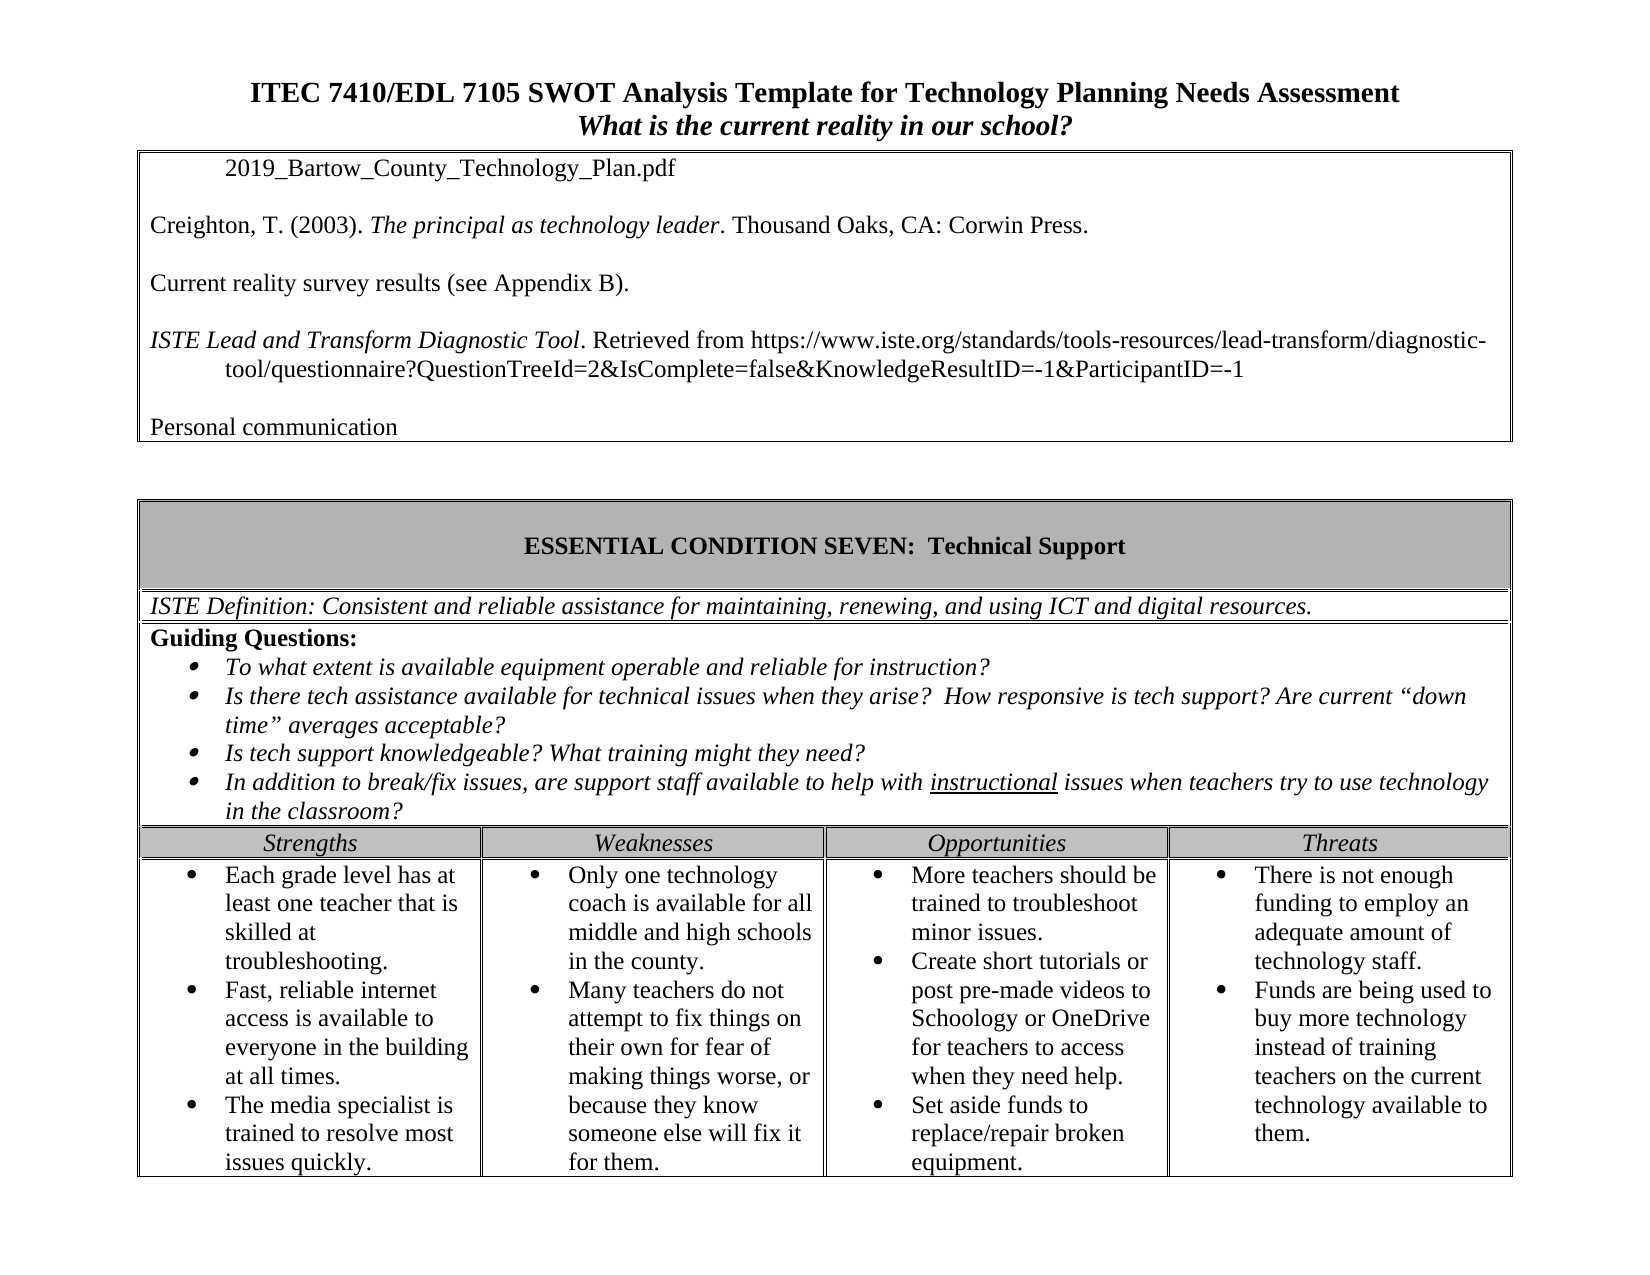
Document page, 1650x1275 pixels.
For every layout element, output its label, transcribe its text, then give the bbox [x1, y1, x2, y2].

table_cell Opportunities [827, 828, 1167, 857]
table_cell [827, 860, 1167, 1176]
table_cell Strengths [140, 825, 480, 857]
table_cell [140, 857, 480, 1176]
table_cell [1170, 857, 1510, 1176]
table_cell Guiding Questions: To what extent is available equipment operable and reliable for instruction? Is there tech assistance available for technical issues when they arise? How responsive is tech support? Are current “down time” averages acceptable? Is tech support knowledgeable? What training might they need? In addition to break/fix issues, are support staff available to help with instructional issues when teachers try to use technology in the classroom? [139, 620, 1511, 825]
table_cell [140, 153, 1510, 441]
table_cell Threats [1170, 825, 1510, 857]
table_header ESSENTIAL CONDITION SEVEN: Technical Support [140, 502, 1510, 588]
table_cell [483, 860, 823, 1176]
table_cell ISTE Definition: Consistent and reliable assistance for maintaining, renewing, and using ICT and digital resources. [140, 589, 1510, 620]
table_cell Weaknesses [483, 828, 823, 857]
